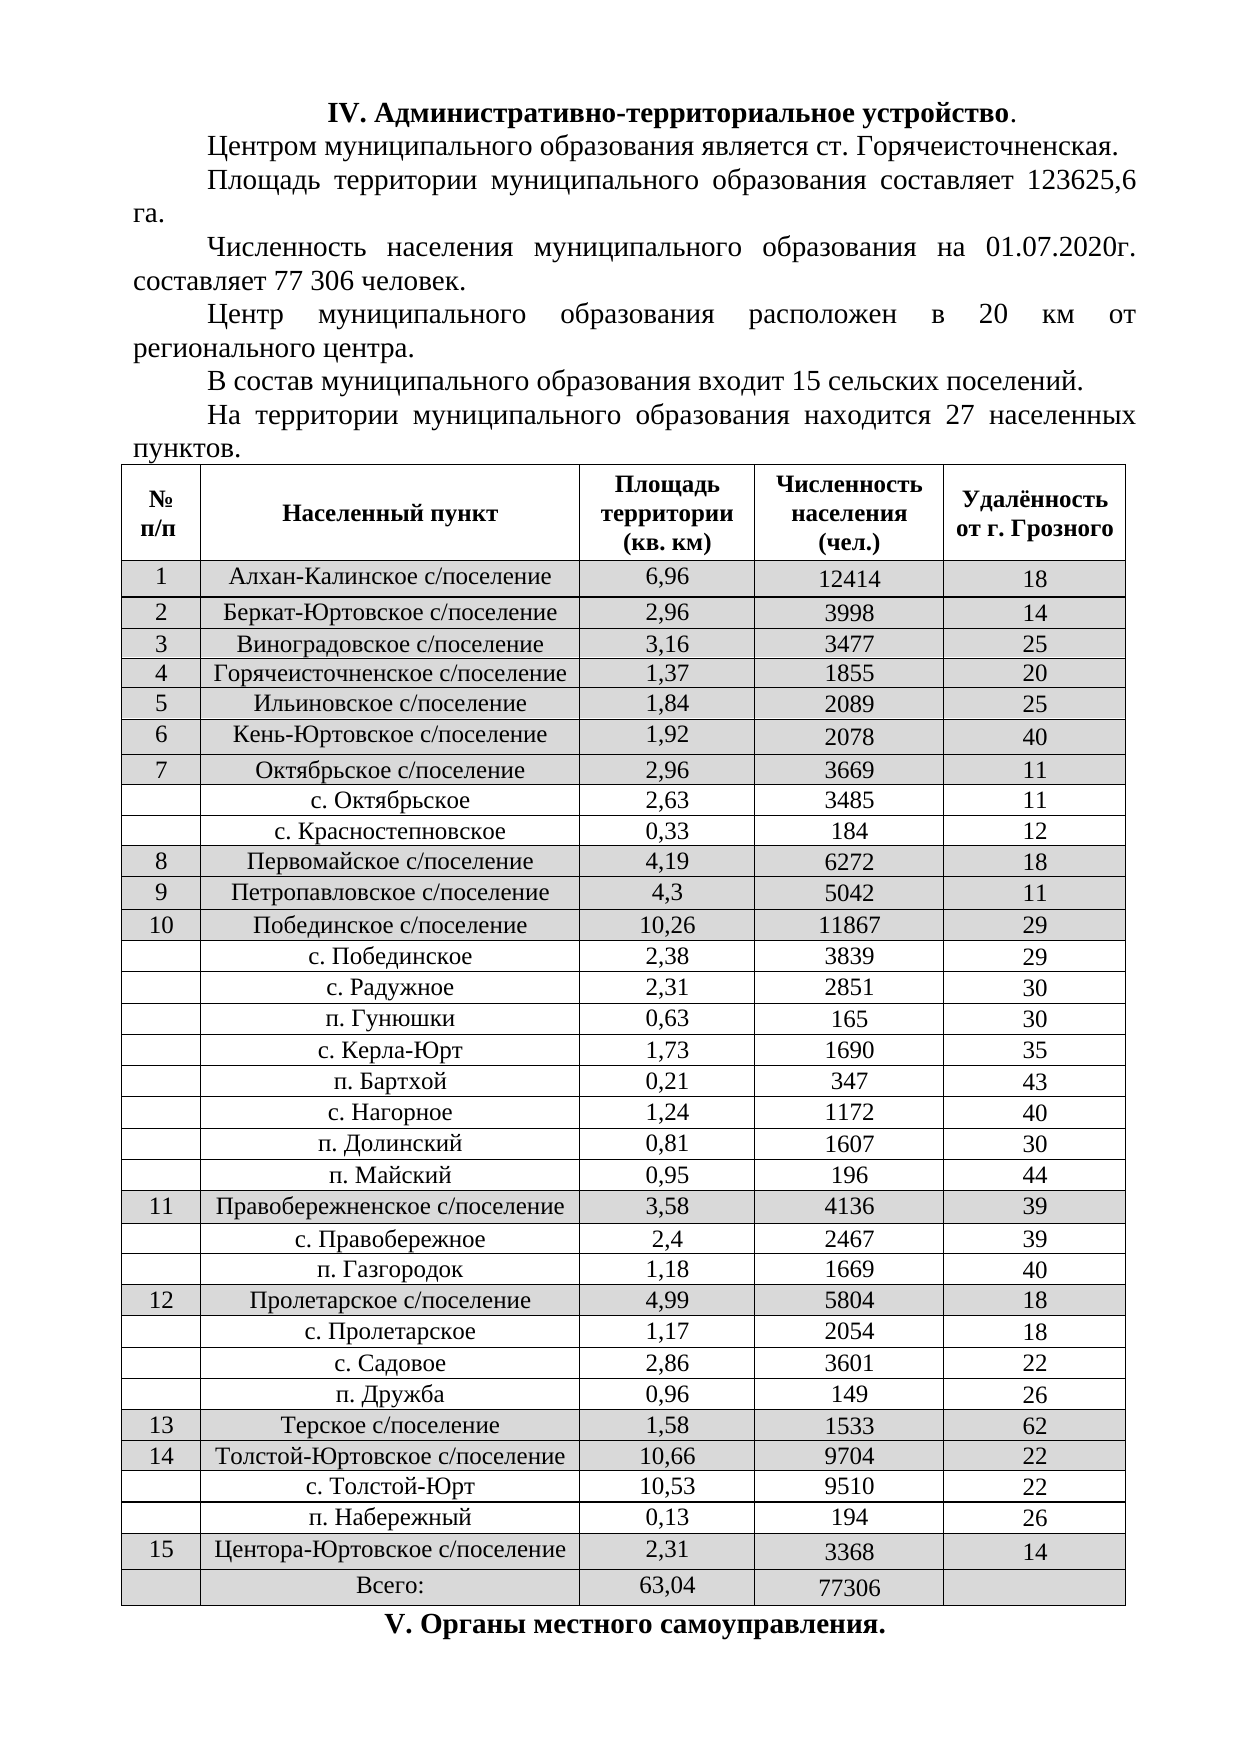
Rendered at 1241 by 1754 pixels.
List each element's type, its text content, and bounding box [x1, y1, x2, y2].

table_cell 3368 [755, 1534, 943, 1569]
text V. Органы местного самоуправления. [133, 1606, 1137, 1639]
table_cell 5 [122, 688, 200, 718]
table_cell 43 [944, 1066, 1125, 1096]
table_cell 30 [944, 972, 1125, 1002]
table_cell 0,63 [580, 1004, 754, 1034]
table_cell 1,37 [580, 659, 754, 687]
text Центром муниципального образования является ст. Горячеисточненская. [133, 128, 1137, 162]
table_header Населенный пункт [201, 465, 579, 560]
table_cell [122, 1066, 200, 1096]
text Площадь территории муниципального образования составляет 123625,6 га. [133, 162, 1137, 229]
table_cell 2089 [755, 688, 943, 718]
table_cell 11 [944, 785, 1125, 815]
table_cell 3477 [755, 629, 943, 657]
table_cell [122, 816, 200, 845]
table_cell 347 [755, 1066, 943, 1096]
table_cell 63,04 [580, 1570, 754, 1605]
table_cell с. Правобережное [201, 1224, 579, 1253]
table_cell п. Дружба [201, 1379, 579, 1409]
table_cell 9510 [755, 1471, 943, 1501]
table_cell 77306 [755, 1570, 943, 1605]
text В состав муниципального образования входит 15 сельских поселений. [133, 363, 1137, 397]
table_cell [122, 785, 200, 815]
table_cell 11 [944, 877, 1125, 909]
table_cell 3485 [755, 785, 943, 815]
table_cell 12 [122, 1285, 200, 1315]
table_cell 18 [944, 1316, 1125, 1347]
table_cell 184 [755, 816, 943, 845]
table_cell 14 [122, 1441, 200, 1470]
table_cell [122, 941, 200, 971]
table_cell [122, 1254, 200, 1284]
table_cell 0,21 [580, 1066, 754, 1096]
table_cell 1533 [755, 1410, 943, 1440]
table_cell 40 [944, 720, 1125, 754]
table_cell 29 [944, 910, 1125, 940]
table_header Удалённость от г. Грозного [944, 465, 1125, 560]
table_cell 3669 [755, 755, 943, 784]
table_cell 12414 [755, 561, 943, 596]
table_cell [122, 1035, 200, 1065]
table_cell 3,16 [580, 629, 754, 657]
table_cell [122, 1224, 200, 1253]
table_cell [122, 972, 200, 1002]
table_cell 18 [944, 561, 1125, 596]
table_cell 0,81 [580, 1129, 754, 1159]
text IV. Административно-территориальное устройство. [133, 95, 1137, 128]
table_cell 11 [944, 755, 1125, 784]
table_header Численность населения (чел.) [755, 465, 943, 560]
table_cell [122, 1129, 200, 1159]
table_cell Горячеисточненское с/поселение [201, 659, 579, 687]
table_cell 30 [944, 1129, 1125, 1159]
table_cell 35 [944, 1035, 1125, 1065]
table_cell 26 [944, 1379, 1125, 1409]
table_cell 4,3 [580, 877, 754, 909]
table_cell 11867 [755, 910, 943, 940]
table_cell 3 [122, 629, 200, 657]
table_cell 0,95 [580, 1160, 754, 1190]
table_cell 0,13 [580, 1503, 754, 1533]
table_cell [944, 1570, 1125, 1605]
table_cell [122, 1471, 200, 1501]
table_cell 2078 [755, 720, 943, 754]
table_cell Первомайское с/поселение [201, 846, 579, 876]
table_cell 6272 [755, 846, 943, 876]
table_cell п. Гунюшки [201, 1004, 579, 1034]
table_cell с. Побединское [201, 941, 579, 971]
table_cell 6,96 [580, 561, 754, 596]
table_cell Алхан-Калинское с/поселение [201, 561, 579, 596]
table_cell Правобережненское с/поселение [201, 1191, 579, 1223]
table_cell 11 [122, 1191, 200, 1223]
table_cell 2467 [755, 1224, 943, 1253]
table_cell 1,24 [580, 1097, 754, 1127]
table_cell 3601 [755, 1348, 943, 1378]
table_cell 1,84 [580, 688, 754, 718]
table_cell 30 [944, 1004, 1125, 1034]
table_cell 15 [122, 1534, 200, 1569]
table_cell 14 [944, 1534, 1125, 1569]
table_cell 2054 [755, 1316, 943, 1347]
table_cell 18 [944, 1285, 1125, 1315]
table_cell 9704 [755, 1441, 943, 1470]
table_cell Виноградовское с/поселение [201, 629, 579, 657]
table_cell 5042 [755, 877, 943, 909]
table_cell 165 [755, 1004, 943, 1034]
table_cell 10,66 [580, 1441, 754, 1470]
table_cell 44 [944, 1160, 1125, 1190]
table_cell 1690 [755, 1035, 943, 1065]
table_cell 3,58 [580, 1191, 754, 1223]
table_cell п. Набережный [201, 1503, 579, 1533]
table_cell Кень-Юртовское с/поселение [201, 720, 579, 754]
table_cell 1855 [755, 659, 943, 687]
table_cell 196 [755, 1160, 943, 1190]
table_cell 29 [944, 941, 1125, 971]
table_cell [122, 1503, 200, 1533]
table_cell п. Газгородок [201, 1254, 579, 1284]
table_cell с. Керла-Юрт [201, 1035, 579, 1065]
table_cell Толстой-Юртовское с/поселение [201, 1441, 579, 1470]
table_cell 22 [944, 1471, 1125, 1501]
text Центр муниципального образования расположен в 20 км от регионального центра. [133, 296, 1137, 363]
table_cell 20 [944, 659, 1125, 687]
text На территории муниципального образования находится 27 населенных пунктов. [133, 397, 1137, 464]
table_cell 2 [122, 598, 200, 628]
table_cell 13 [122, 1410, 200, 1440]
table_cell [122, 1379, 200, 1409]
table_cell [122, 1160, 200, 1190]
table_cell 1,17 [580, 1316, 754, 1347]
table_cell Центора-Юртовское с/поселение [201, 1534, 579, 1569]
table_cell 8 [122, 846, 200, 876]
table_cell 2,31 [580, 972, 754, 1002]
table_cell 6 [122, 720, 200, 754]
table_cell 1,18 [580, 1254, 754, 1284]
table_cell 22 [944, 1441, 1125, 1470]
table_cell с. Пролетарское [201, 1316, 579, 1347]
table_cell 26 [944, 1503, 1125, 1533]
table_cell 12 [944, 816, 1125, 845]
table_cell п. Майский [201, 1160, 579, 1190]
table_cell 4 [122, 659, 200, 687]
table_cell 2,96 [580, 598, 754, 628]
table_cell 62 [944, 1410, 1125, 1440]
table_cell с. Нагорное [201, 1097, 579, 1127]
table_cell 4,19 [580, 846, 754, 876]
table_cell 2,96 [580, 755, 754, 784]
table_cell 7 [122, 755, 200, 784]
table_cell 0,96 [580, 1379, 754, 1409]
table_cell 5804 [755, 1285, 943, 1315]
table_cell с. Радужное [201, 972, 579, 1002]
table_cell 2,31 [580, 1534, 754, 1569]
table_cell 3839 [755, 941, 943, 971]
table_cell 10,26 [580, 910, 754, 940]
table_cell Ильиновское с/поселение [201, 688, 579, 718]
table_cell 9 [122, 877, 200, 909]
table_cell с. Толстой-Юрт [201, 1471, 579, 1501]
table_cell 1,92 [580, 720, 754, 754]
table_cell 10 [122, 910, 200, 940]
table_cell 40 [944, 1254, 1125, 1284]
table_cell [122, 1316, 200, 1347]
table_header Площадь территории (кв. км) [580, 465, 754, 560]
table_cell 25 [944, 688, 1125, 718]
table_cell 4136 [755, 1191, 943, 1223]
table_cell 1607 [755, 1129, 943, 1159]
table_cell Пролетарское с/поселение [201, 1285, 579, 1315]
table_cell 40 [944, 1097, 1125, 1127]
table_cell 2,63 [580, 785, 754, 815]
table_cell 25 [944, 629, 1125, 657]
table_cell 1 [122, 561, 200, 596]
table_cell 2851 [755, 972, 943, 1002]
table_cell 39 [944, 1224, 1125, 1253]
table_cell Терское с/поселение [201, 1410, 579, 1440]
table_cell 4,99 [580, 1285, 754, 1315]
table_cell [122, 1570, 200, 1605]
table_header № п/п [122, 465, 200, 560]
table_cell 1,73 [580, 1035, 754, 1065]
table_cell 2,4 [580, 1224, 754, 1253]
table_cell Всего: [201, 1570, 579, 1605]
table_cell Октябрьское с/поселение [201, 755, 579, 784]
table_cell 1172 [755, 1097, 943, 1127]
table_cell п. Бартхой [201, 1066, 579, 1096]
table_cell Петропавловское с/поселение [201, 877, 579, 909]
table_cell 39 [944, 1191, 1125, 1223]
table_cell с. Садовое [201, 1348, 579, 1378]
table_cell [122, 1097, 200, 1127]
table_cell Беркат-Юртовское с/поселение [201, 598, 579, 628]
table_cell 14 [944, 598, 1125, 628]
table_cell 22 [944, 1348, 1125, 1378]
table_cell 18 [944, 846, 1125, 876]
table_cell 3998 [755, 598, 943, 628]
table_cell 10,53 [580, 1471, 754, 1501]
table_cell с. Красностепновское [201, 816, 579, 845]
table_cell 194 [755, 1503, 943, 1533]
table_cell 149 [755, 1379, 943, 1409]
table_cell [122, 1004, 200, 1034]
table_cell 1669 [755, 1254, 943, 1284]
table_cell 2,38 [580, 941, 754, 971]
table_cell [122, 1348, 200, 1378]
table_cell Побединское с/поселение [201, 910, 579, 940]
table_cell 1,58 [580, 1410, 754, 1440]
table_cell 2,86 [580, 1348, 754, 1378]
table_cell 0,33 [580, 816, 754, 845]
text Численность населения муниципального образования на 01.07.2020г. составляет 77 306 человек. [133, 229, 1137, 296]
table_cell с. Октябрьское [201, 785, 579, 815]
table_cell п. Долинский [201, 1129, 579, 1159]
